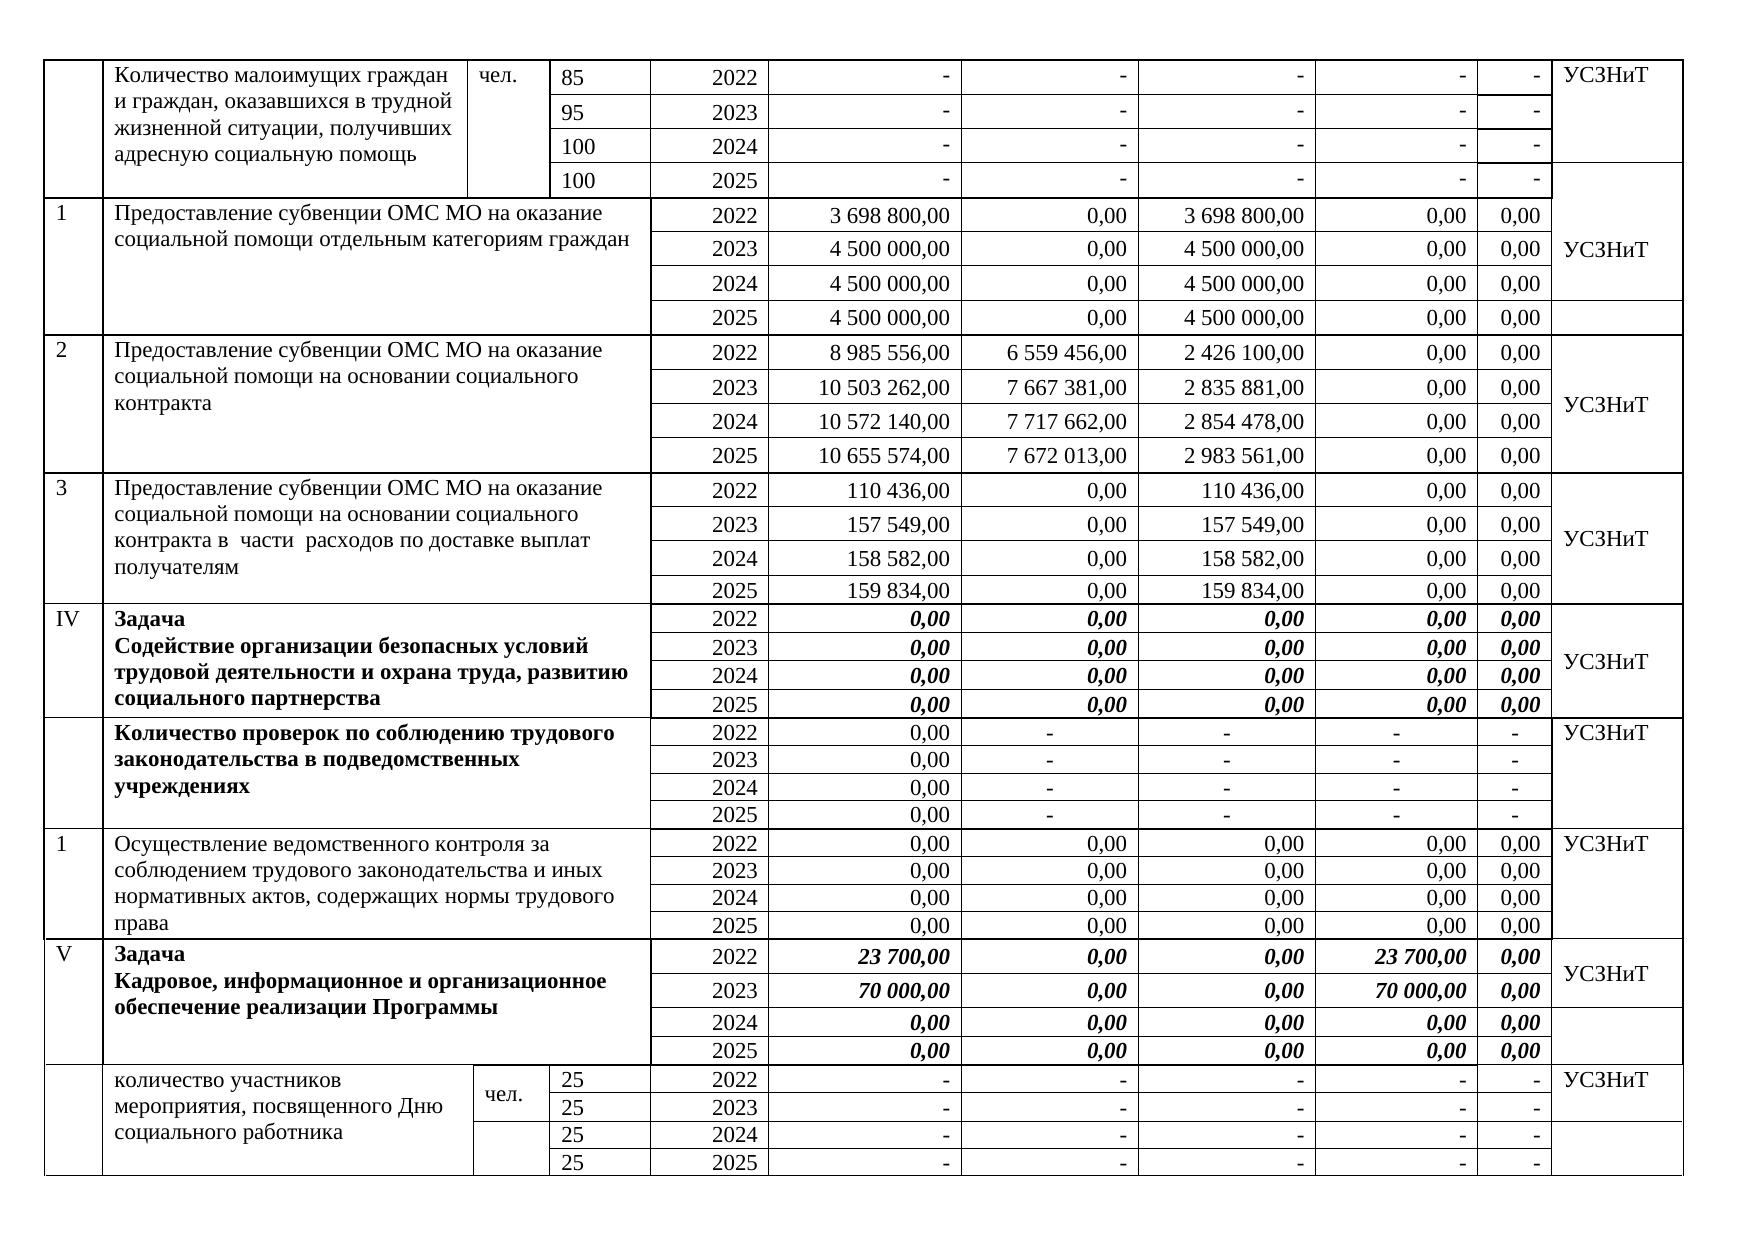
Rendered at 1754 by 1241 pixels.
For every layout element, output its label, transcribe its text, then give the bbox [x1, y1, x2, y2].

table_cell 0,00 [769, 1037, 961, 1064]
table_cell 8 985 556,00 [769, 336, 961, 368]
table_cell - [962, 1093, 1138, 1121]
table_cell Предоставление субвенции ОМС МО на оказание социальной помощи на основании социального контракта [104, 336, 650, 472]
table_cell 2025 [652, 1037, 768, 1064]
table_cell 25 [550, 1149, 650, 1175]
table_cell 2 [45, 336, 102, 472]
table_cell 0,00 [1139, 912, 1315, 938]
table_cell 0,00 [962, 232, 1138, 265]
table_cell - [1139, 95, 1315, 128]
table_cell 2022 [651, 830, 768, 856]
table_cell - [1478, 1122, 1551, 1148]
table_cell - [1478, 1149, 1551, 1175]
table_cell 0,00 [769, 661, 961, 688]
table_cell 0,00 [1316, 266, 1477, 300]
table_cell 0,00 [962, 301, 1138, 334]
table_cell 4 500 000,00 [1139, 232, 1315, 265]
table_cell 0,00 [962, 541, 1138, 575]
table_cell 0,00 [1478, 301, 1551, 334]
table_cell 2025 [652, 301, 768, 334]
table_cell 2022 [652, 336, 768, 368]
table_cell 2022 [651, 61, 768, 93]
table_cell 0,00 [1478, 974, 1551, 1007]
table_cell 2022 [651, 719, 768, 745]
table_cell 10 572 140,00 [769, 404, 961, 437]
table_cell 2025 [652, 690, 768, 717]
table_cell 2023 [651, 857, 768, 883]
table_cell [1553, 163, 1682, 197]
table_cell - [1316, 746, 1477, 773]
table_cell 2022 [652, 199, 768, 231]
table_cell 0,00 [1316, 1037, 1477, 1064]
table_cell 2023 [652, 232, 768, 265]
table_cell 0,00 [962, 605, 1138, 632]
table_cell 0,00 [1478, 576, 1551, 603]
table_cell 110 436,00 [769, 474, 961, 506]
table_cell 0,00 [1316, 438, 1477, 472]
table_cell 2 426 100,00 [1139, 336, 1315, 368]
table_cell 0,00 [1478, 912, 1551, 938]
table_cell 6 559 456,00 [962, 336, 1138, 368]
table_cell 2023 [652, 507, 768, 540]
table_cell 0,00 [962, 576, 1138, 603]
table_cell - [1316, 801, 1477, 828]
table_cell 0,00 [1139, 1037, 1315, 1064]
table_cell 0,00 [769, 830, 961, 856]
table_cell 2024 [652, 541, 768, 575]
table_cell УСЗНиТ [1552, 939, 1682, 1007]
table_cell 2025 [651, 1149, 768, 1175]
table_cell 159 834,00 [1139, 576, 1315, 603]
table_cell IV [45, 604, 102, 717]
table_cell 0,00 [1316, 830, 1477, 856]
table_cell 4 500 000,00 [769, 266, 961, 300]
table_cell 0,00 [962, 830, 1138, 856]
table_cell - [1478, 746, 1551, 773]
table_cell 0,00 [1139, 857, 1315, 883]
table_cell - [962, 129, 1138, 162]
table_cell 0,00 [1478, 940, 1551, 973]
table_cell - [1316, 1066, 1477, 1092]
table_cell 0,00 [1478, 232, 1551, 265]
table_cell 0,00 [1478, 266, 1551, 300]
table_cell 0,00 [1316, 507, 1477, 540]
table_cell - [1316, 163, 1477, 197]
table_cell - [1316, 61, 1477, 93]
table_cell Задача Содействие организации безопасных условий трудовой деятельности и охрана труда, развитию социального партнерства [104, 604, 650, 717]
table_cell [1552, 1121, 1683, 1175]
table_cell 2024 [652, 1008, 768, 1036]
table_cell [45, 718, 102, 828]
table_cell 2024 [651, 129, 768, 162]
table_cell 0,00 [1478, 1008, 1551, 1036]
table_cell 0,00 [962, 885, 1138, 911]
table_cell 7 672 013,00 [962, 438, 1138, 472]
table_cell 2024 [652, 661, 768, 688]
table_cell 2 983 561,00 [1139, 438, 1315, 472]
table_cell [1552, 1008, 1682, 1064]
table_cell 0,00 [1316, 232, 1477, 265]
table_cell - [1139, 774, 1315, 800]
table_cell [474, 1122, 549, 1175]
table_cell 4 500 000,00 [1139, 301, 1315, 334]
table_cell - [1478, 61, 1551, 93]
table_cell 0,00 [769, 885, 961, 911]
table_cell 0,00 [1139, 830, 1315, 856]
table_cell 0,00 [769, 774, 961, 800]
table_cell 100 [551, 163, 650, 197]
table_cell 0,00 [962, 912, 1138, 938]
table_cell 2024 [651, 774, 768, 800]
table_cell 3 [45, 474, 102, 603]
table_cell 2025 [651, 801, 768, 828]
table_cell 0,00 [1139, 661, 1315, 688]
table_cell 25 [550, 1066, 650, 1092]
table_cell 2023 [651, 746, 768, 773]
table_cell 0,00 [1478, 1037, 1551, 1064]
table_cell - [1139, 61, 1315, 93]
table_cell - [962, 95, 1138, 128]
table_cell 0,00 [962, 857, 1138, 883]
table_cell Осуществление ведомственного контроля за соблюдением трудового законодательства и иных нормативных актов, содержащих нормы трудового права [104, 829, 650, 938]
table_cell 1 [45, 199, 102, 334]
table_cell УСЗНиТ [1552, 1065, 1683, 1121]
table_cell - [769, 61, 961, 93]
table_cell 3 698 800,00 [1139, 199, 1315, 231]
table_cell 0,00 [1139, 885, 1315, 911]
table_cell 0,00 [1478, 661, 1551, 688]
table_cell 0,00 [1478, 438, 1551, 472]
table_cell 2023 [651, 95, 768, 128]
table_cell - [962, 801, 1138, 828]
table_cell - [769, 1149, 961, 1175]
table_cell 70 000,00 [769, 974, 961, 1007]
table_cell 2025 [651, 163, 768, 197]
table_cell 2025 [651, 912, 768, 938]
table_cell - [1139, 746, 1315, 773]
table_cell 0,00 [769, 801, 961, 828]
table_cell 0,00 [1478, 605, 1551, 632]
table_cell 95 [551, 95, 650, 128]
table_cell 0,00 [769, 746, 961, 773]
table_cell - [1316, 719, 1477, 745]
table_cell 0,00 [1139, 605, 1315, 632]
table_cell 0,00 [1316, 605, 1477, 632]
table_cell Количество проверок по соблюдению трудового законодательства в подведомственных учреждениях [104, 718, 650, 828]
table_cell - [962, 774, 1138, 800]
table_cell 0,00 [1316, 661, 1477, 688]
table_cell 0,00 [1478, 507, 1551, 540]
table_cell 0,00 [1478, 633, 1551, 660]
table_cell 2022 [651, 1066, 768, 1092]
table_cell [1552, 301, 1682, 334]
table_cell 0,00 [769, 857, 961, 883]
table_cell 0,00 [1316, 541, 1477, 575]
table_cell 2023 [652, 370, 768, 403]
table_cell - [1139, 1149, 1315, 1175]
table_cell 25 [550, 1093, 650, 1121]
table_cell - [769, 1093, 961, 1121]
table_cell 2023 [651, 1093, 768, 1121]
table_cell - [1316, 1149, 1477, 1175]
table_cell 25 [550, 1122, 650, 1148]
table_cell 0,00 [1316, 336, 1477, 368]
table_cell - [769, 1066, 961, 1092]
table_cell 0,00 [1316, 474, 1477, 506]
table_cell 0,00 [1316, 576, 1477, 603]
table_cell УСЗНиТ [1552, 605, 1682, 717]
table_cell 0,00 [962, 474, 1138, 506]
table_cell УСЗНиТ [1552, 336, 1682, 472]
table_cell Количество малоимущих граждан и граждан, оказавшихся в трудной жизненной ситуации, получивших адресную социальную помощь [104, 61, 467, 197]
table_cell 0,00 [1316, 301, 1477, 334]
table_cell 0,00 [769, 1008, 961, 1036]
table_cell - [962, 163, 1138, 197]
table_cell чел. [474, 1066, 549, 1121]
table_cell 0,00 [1478, 199, 1551, 231]
table_cell 0,00 [769, 912, 961, 938]
table_cell 4 500 000,00 [769, 301, 961, 334]
table_cell - [769, 1122, 961, 1148]
table_cell - [962, 1149, 1138, 1175]
table_cell 158 582,00 [1139, 541, 1315, 575]
table_cell 0,00 [1478, 830, 1551, 856]
table_cell 0,00 [1139, 690, 1315, 717]
table_cell 0,00 [1316, 690, 1477, 717]
table_cell 2 854 478,00 [1139, 404, 1315, 437]
table_cell 10 655 574,00 [769, 438, 961, 472]
table_cell УСЗНиТ [1553, 719, 1682, 828]
table_cell 159 834,00 [769, 576, 961, 603]
table_cell - [1139, 1122, 1315, 1148]
table_cell - [1478, 96, 1551, 128]
table_cell 2023 [652, 633, 768, 660]
table_cell 157 549,00 [1139, 507, 1315, 540]
table_cell 2 835 881,00 [1139, 370, 1315, 403]
table_cell 0,00 [1478, 541, 1551, 575]
table_cell - [769, 129, 961, 162]
table_cell 0,00 [962, 507, 1138, 540]
table_cell 1 [45, 829, 102, 938]
table_cell 4 500 000,00 [769, 232, 961, 265]
table_cell - [1478, 130, 1551, 162]
table_cell 110 436,00 [1139, 474, 1315, 506]
table_cell Задача Кадровое, информационное и организационное обеспечение реализации Программы [104, 940, 650, 1064]
table_cell - [1139, 1066, 1315, 1092]
table_cell УСЗНиТ [1552, 474, 1682, 603]
table_cell 0,00 [1139, 633, 1315, 660]
table_cell 85 [551, 61, 650, 93]
table_cell 0,00 [1478, 857, 1551, 883]
table_cell 0,00 [1316, 1008, 1477, 1036]
table_cell 0,00 [1478, 404, 1551, 437]
table_cell - [962, 1122, 1138, 1148]
table_cell 158 582,00 [769, 541, 961, 575]
table_cell 0,00 [1139, 940, 1315, 973]
table_cell - [962, 61, 1138, 93]
table_cell 7 667 381,00 [962, 370, 1138, 403]
table_cell 3 698 800,00 [769, 199, 961, 231]
table_cell 2023 [652, 974, 768, 1007]
table_cell 0,00 [962, 661, 1138, 688]
table_cell 0,00 [1478, 474, 1551, 506]
table_cell - [962, 1066, 1138, 1092]
table_cell 2024 [651, 885, 768, 911]
table_cell 2025 [652, 576, 768, 603]
table_cell 0,00 [1478, 336, 1551, 368]
table_cell - [1316, 1122, 1477, 1148]
table_cell - [1139, 163, 1315, 197]
table_cell 0,00 [1316, 633, 1477, 660]
table_cell УСЗНиТ [1553, 829, 1682, 938]
table_cell 2024 [652, 404, 768, 437]
table_cell 2022 [652, 605, 768, 632]
table_cell УСЗНиТ [1552, 197, 1682, 300]
table_cell УСЗНиТ [1553, 61, 1682, 162]
table_cell 0,00 [769, 690, 961, 717]
table_cell - [1478, 774, 1551, 800]
table_cell 23 700,00 [1316, 940, 1477, 973]
table_cell 0,00 [962, 266, 1138, 300]
table_cell [45, 1065, 102, 1175]
table_cell 0,00 [769, 719, 961, 745]
table_cell Предоставление субвенции ОМС МО на оказание социальной помощи на основании социального контракта в части расходов по доставке выплат получателям [104, 474, 650, 603]
table_cell 100 [551, 129, 650, 162]
table_cell - [1139, 1093, 1315, 1121]
table_cell - [1478, 801, 1551, 828]
table_cell - [962, 719, 1138, 745]
table_cell 0,00 [962, 690, 1138, 717]
table_cell 0,00 [1478, 885, 1551, 911]
table_cell 23 700,00 [769, 940, 961, 973]
table_cell 0,00 [962, 1008, 1138, 1036]
table_cell 157 549,00 [769, 507, 961, 540]
table_cell - [962, 746, 1138, 773]
table_cell 0,00 [962, 1037, 1138, 1064]
table_cell 2024 [652, 266, 768, 300]
table_cell 2022 [652, 474, 768, 506]
table_cell 0,00 [1478, 370, 1551, 403]
table_cell 0,00 [1316, 857, 1477, 883]
table_cell 0,00 [1139, 974, 1315, 1007]
table_cell [45, 61, 102, 197]
table_cell - [769, 95, 961, 128]
table_cell 0,00 [1316, 404, 1477, 437]
table_cell 0,00 [769, 633, 961, 660]
table_cell количество участников мероприятия, посвященного Дню социального работника [103, 1065, 473, 1175]
table_cell - [1316, 95, 1477, 128]
table_cell - [1316, 129, 1477, 162]
table_cell чел. [468, 61, 549, 197]
table_cell 2022 [652, 940, 768, 973]
table_cell 2025 [652, 438, 768, 472]
table_cell 0,00 [1316, 199, 1477, 231]
table_cell - [1478, 719, 1551, 745]
table_cell 0,00 [962, 940, 1138, 973]
table_cell 0,00 [962, 633, 1138, 660]
table_cell 0,00 [769, 605, 961, 632]
table_cell - [1316, 1093, 1477, 1121]
table_cell - [1478, 1093, 1551, 1121]
table_cell - [1139, 719, 1315, 745]
table_cell 0,00 [1316, 370, 1477, 403]
table_cell 0,00 [962, 974, 1138, 1007]
table_cell V [45, 939, 102, 1064]
table_cell 2024 [651, 1122, 768, 1148]
table_cell 4 500 000,00 [1139, 266, 1315, 300]
table_cell 70 000,00 [1316, 974, 1477, 1007]
table_cell 0,00 [1316, 912, 1477, 938]
table_cell - [1478, 1065, 1551, 1092]
table_cell 7 717 662,00 [962, 404, 1138, 437]
table_cell 0,00 [1139, 1008, 1315, 1036]
table_cell 0,00 [962, 199, 1138, 231]
table_cell - [1478, 164, 1551, 197]
table_cell 0,00 [1478, 690, 1551, 717]
table_cell 10 503 262,00 [769, 370, 961, 403]
table_cell - [1139, 129, 1315, 162]
table_cell 0,00 [1316, 885, 1477, 911]
table_cell - [1139, 801, 1315, 828]
table_cell - [769, 163, 961, 197]
table_cell Предоставление субвенции ОМС МО на оказание социальной помощи отдельным категориям граждан [104, 199, 650, 334]
table_cell - [1316, 774, 1477, 800]
